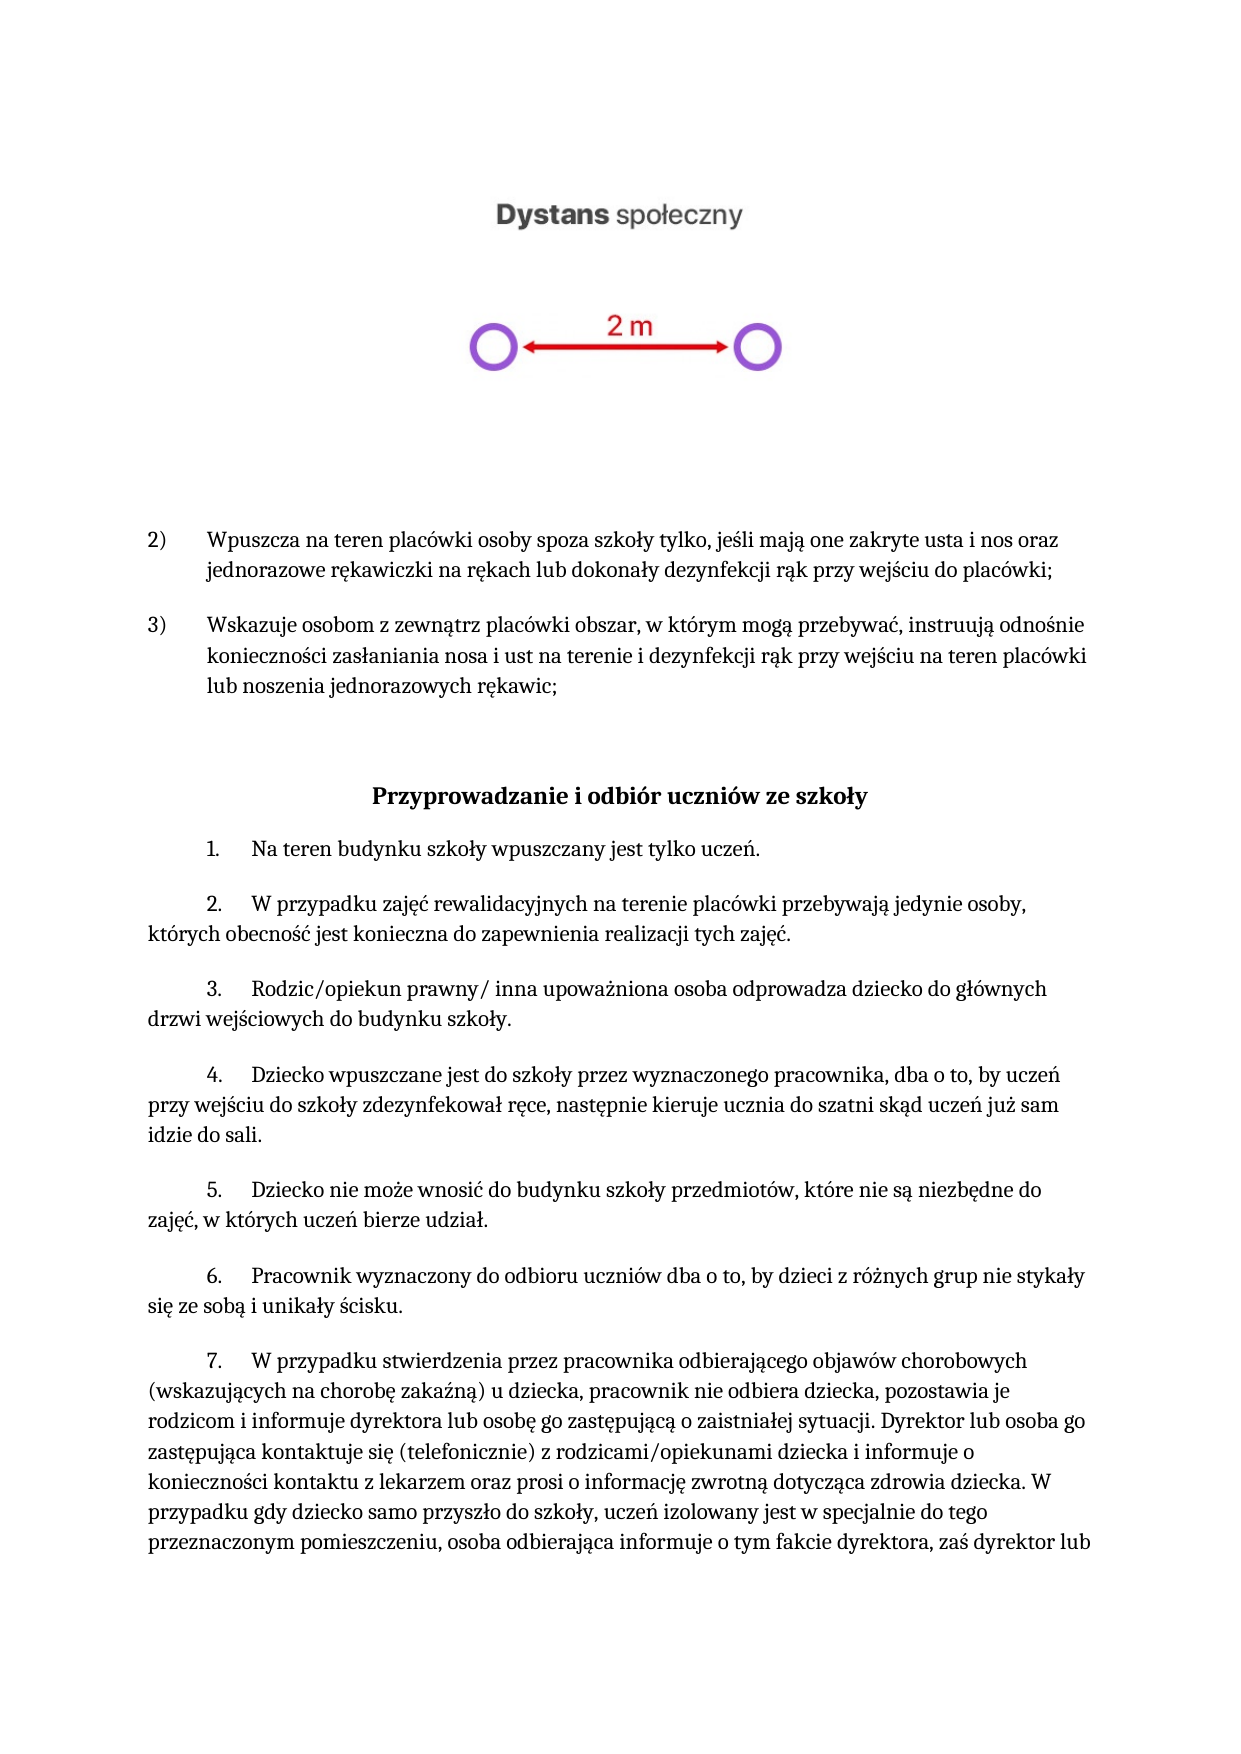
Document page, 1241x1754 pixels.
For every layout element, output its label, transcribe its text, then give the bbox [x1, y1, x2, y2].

list Wpuszcza na teren placówki osoby spoza szkoły tylko, jeśli mają one zakryte usta i nos oraz jednorazowe rękawiczki na rękach lub dokonały dezynfekcji rąk przy wejściu do placówki; [148, 527, 1093, 583]
list Pracownik wyznaczony do odbioru uczniów dba o to, by dzieci z różnych grup nie stykały się ze sobą i unikały ścisku. [148, 1262, 1093, 1319]
list Na teren budynku szkoły wpuszczany jest tylko uczeń. [148, 835, 1093, 862]
text Przyprowadzanie i odbiór uczniów ze szkoły [148, 782, 1093, 810]
picture [307, 147, 933, 498]
list W przypadku zajęć rewalidacyjnych na terenie placówki przebywają jedynie osoby, których obecność jest konieczna do zapewnienia realizacji tych zajęć. [148, 891, 1093, 947]
list Dziecko nie może wnosić do budynku szkoły przedmiotów, które nie są niezbędne do zajęć, w których uczeń bierze udział. [148, 1177, 1093, 1233]
list Rodzic/opiekun prawny/ inna upoważniona osoba odprowadza dziecko do głównych drzwi wejściowych do budynku szkoły. [148, 976, 1093, 1032]
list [148, 1348, 1093, 1555]
list Wskazuje osobom z zewnątrz placówki obszar, w którym mogą przebywać, instruują odnośnie konieczności zasłaniania nosa i ust na terenie i dezynfekcji rąk przy wejściu na teren placówki lub noszenia jednorazowych rękawic; [148, 612, 1093, 699]
list Dziecko wpuszczane jest do szkoły przez wyznaczonego pracownika, dba o to, by uczeń przy wejściu do szkoły zdezynfekował ręce, następnie kieruje ucznia do szatni skąd uczeń już sam idzie do sali. [148, 1061, 1093, 1148]
